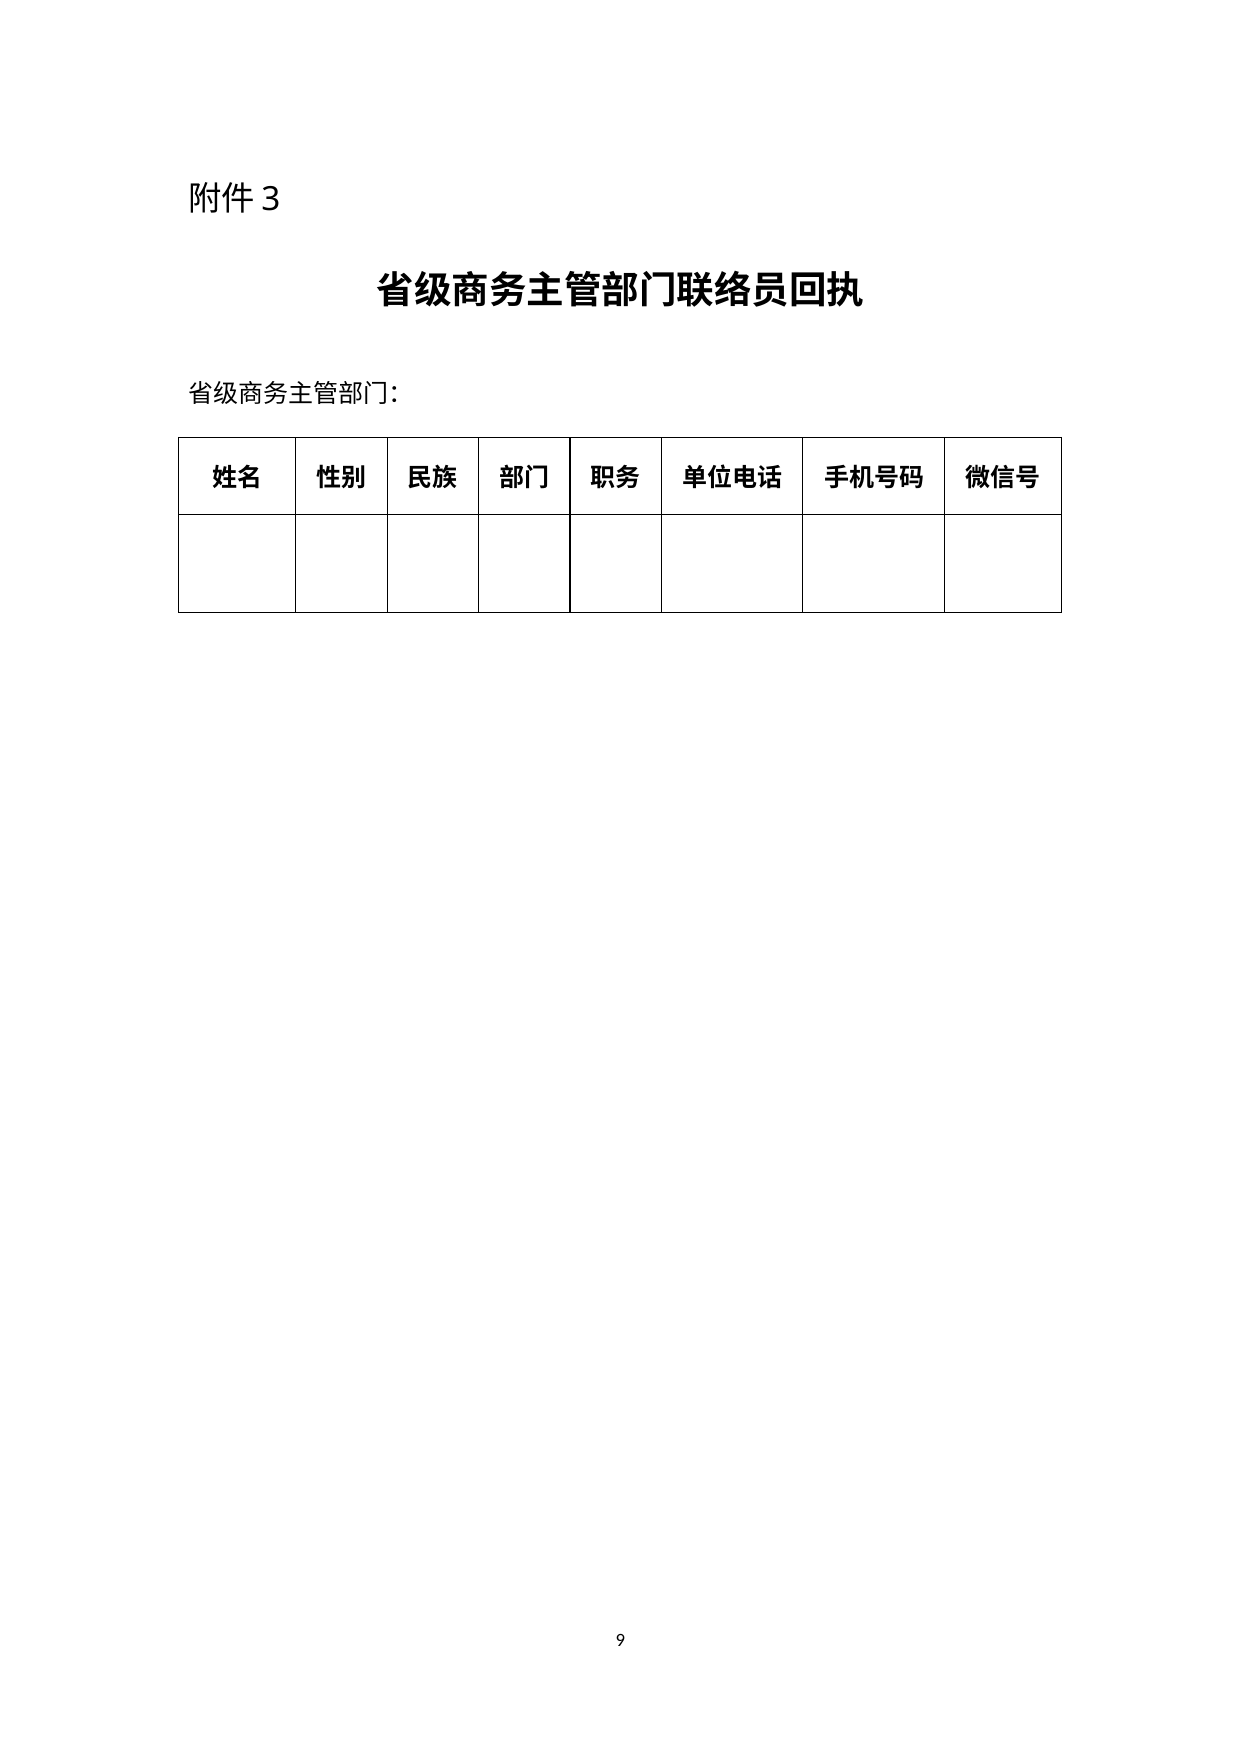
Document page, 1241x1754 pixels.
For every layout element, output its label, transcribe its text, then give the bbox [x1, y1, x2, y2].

table_header 性别 [296, 438, 387, 514]
text 省级商务主管部门联络员回执 [188, 254, 1052, 320]
table_header 职务 [571, 438, 661, 514]
table_cell [388, 515, 478, 612]
text 省级商务主管部门： [188, 358, 1052, 424]
table_header 手机号码 [803, 438, 944, 514]
table_cell [571, 515, 661, 612]
table_header 部门 [479, 438, 569, 514]
table_header 单位电话 [662, 438, 802, 514]
table_header 姓名 [179, 438, 295, 514]
table_header 民族 [388, 438, 478, 514]
table_cell [662, 515, 802, 612]
table_cell [479, 515, 569, 612]
text 附件3 [188, 162, 1052, 229]
table_cell [296, 515, 387, 612]
table_header 微信号 [945, 438, 1061, 514]
table_cell [945, 515, 1061, 612]
table_cell [803, 515, 944, 612]
table_cell [179, 515, 295, 612]
